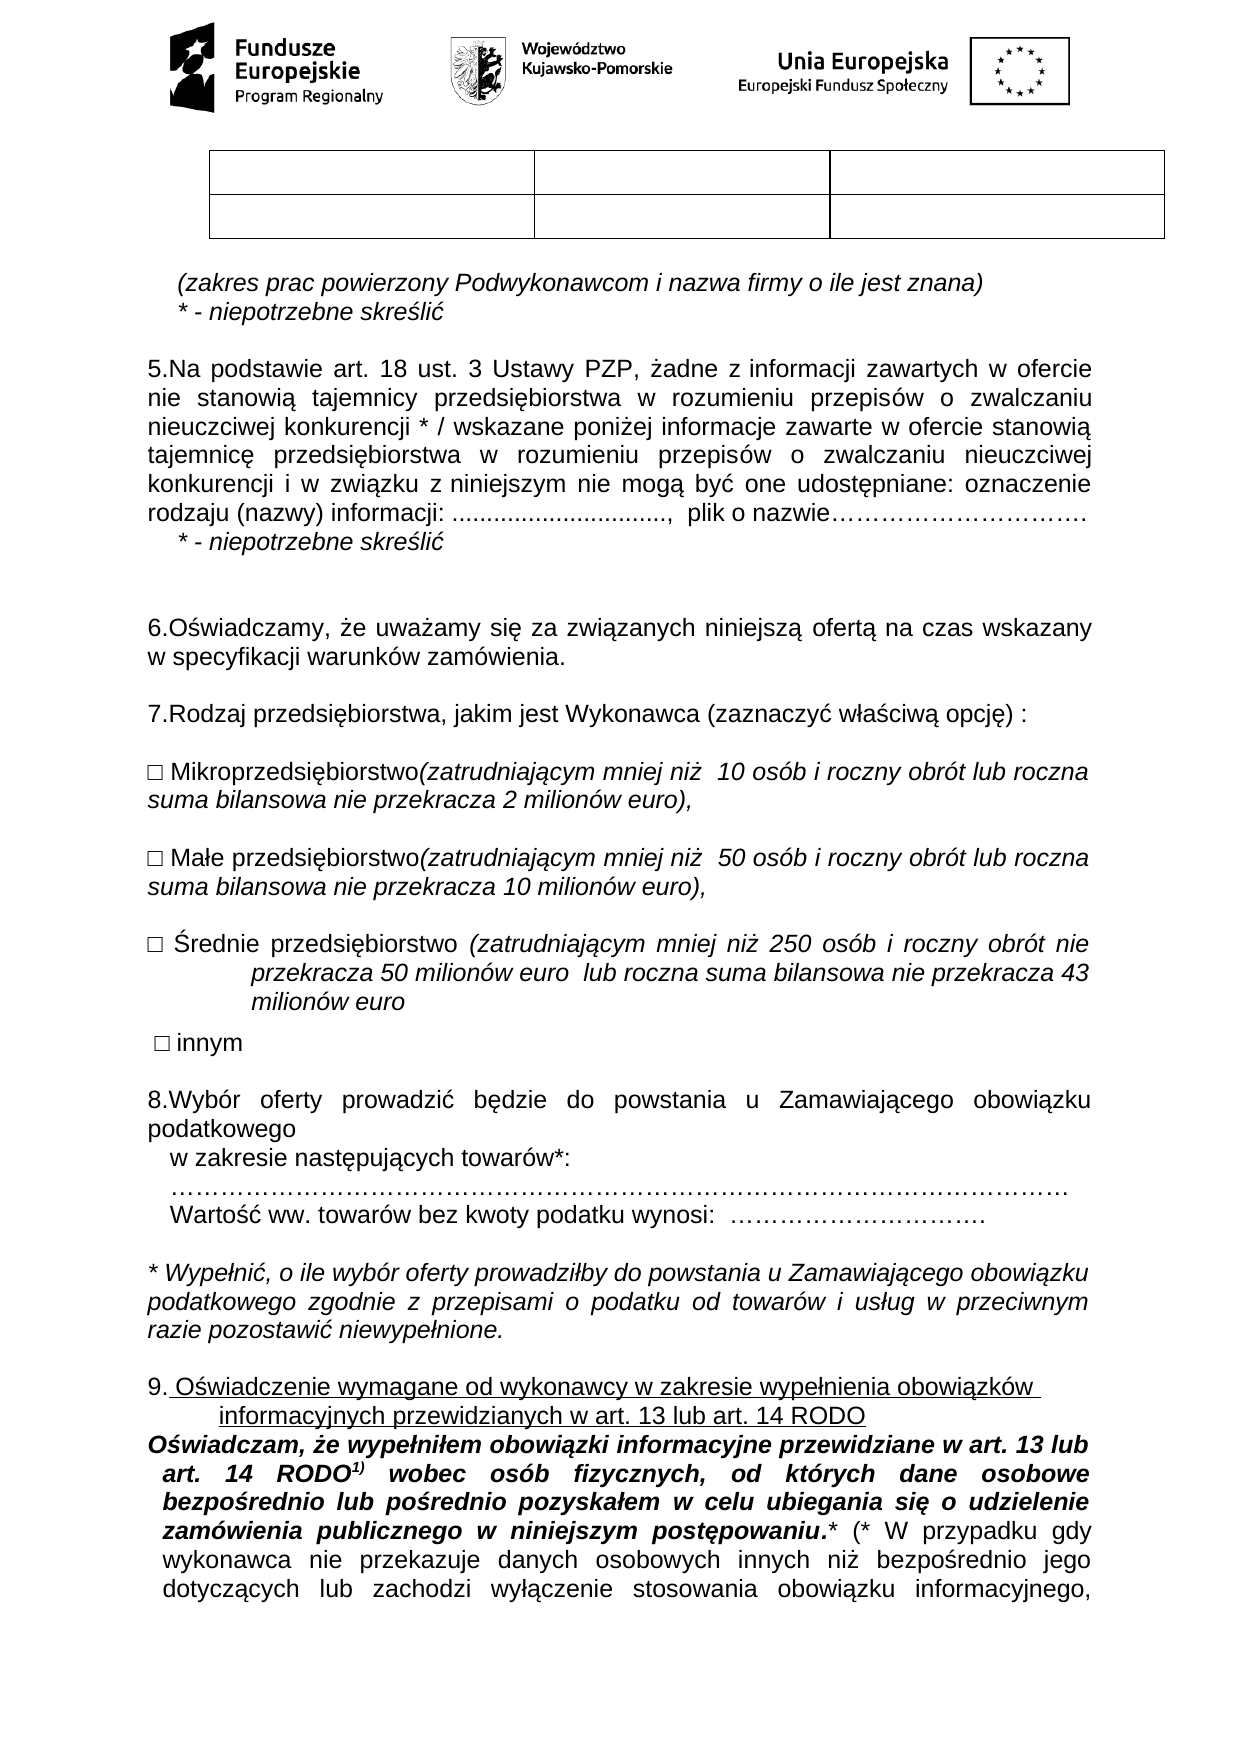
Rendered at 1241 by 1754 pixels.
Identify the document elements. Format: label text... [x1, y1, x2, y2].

table_cell [535, 151, 829, 194]
text Wartość ww. towarów bez kwoty podatku wynosi: …………………………. [169, 1200, 1092, 1229]
text 7.Rodzaj przedsiębiorstwa, jakim jest Wykonawca (zaznaczyć właściwą opcję) : [147, 699, 1092, 728]
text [147, 1430, 1092, 1602]
text w zakresie następujących towarów*: [169, 1143, 1092, 1172]
text (zakres prac powierzony Podwykonawcom i nazwa firmy o ile jest znana) [177, 268, 1092, 297]
text 8.Wybór oferty prowadzić będzie do powstania u Zamawiającego obowiązku podatkowego [147, 1085, 1092, 1143]
text □ Średnie przedsiębiorstwo (zatrudniającym mniej niż 250 osób i roczny obrót nie przekracza 50 milionów euro lub roczna suma bilansowa nie przekracza 43 milionów euro [147, 929, 1092, 1015]
table_cell [210, 151, 534, 194]
table_cell [831, 195, 1164, 238]
text * - niepotrzebne skreślić [177, 527, 1092, 555]
table_cell [535, 195, 829, 238]
picture [147, 0, 1092, 134]
text 5.Na podstawie art. 18 ust. 3 Ustawy PZP, żadne z informacji zawartych w ofercie nie stanowią tajemnicy przedsiębiorstwa w rozumieniu przepisów o zwalczaniu nieuczciwej konkurencji * / wskazane poniżej informacje zawarte w ofercie stanowią tajemnicę przedsiębiorstwa w rozumieniu przepisów o zwalczaniu nieuczciwej konkurencji i w związku z niniejszym nie mogą być one udostępniane: oznaczenie rodzaju (nazwy) informacji: ..............................., plik o nazwie…………………………. [147, 354, 1092, 527]
table_cell [831, 151, 1164, 194]
text □ innym [147, 1028, 1092, 1057]
text 9. Oświadczenie wymagane od wykonawcy w zakresie wypełnienia obowiązków informacyjnych przewidzianych w art. 13 lub art. 14 RODO [147, 1373, 1092, 1430]
text * Wypełnić, o ile wybór oferty prowadziłby do powstania u Zamawiającego obowiązku podatkowego zgodnie z przepisami o podatku od towarów i usług w przeciwnym razie pozostawić niewypełnione. [147, 1258, 1092, 1344]
table_cell [210, 195, 534, 238]
text 6.Oświadczamy, że uważamy się za związanych niniejszą ofertą na czas wskazany w specyfikacji warunków zamówienia. [147, 613, 1092, 670]
text □ Mikroprzedsiębiorstwo(zatrudniającym mniej niż 10 osób i roczny obrót lub roczna suma bilansowa nie przekracza 2 milionów euro), [147, 757, 1092, 814]
text □ Małe przedsiębiorstwo(zatrudniającym mniej niż 50 osób i roczny obrót lub roczna suma bilansowa nie przekracza 10 milionów euro), [147, 843, 1092, 900]
text ……………………………………………………………………………………………… [169, 1172, 1092, 1200]
text * - niepotrzebne skreślić [177, 297, 1092, 325]
